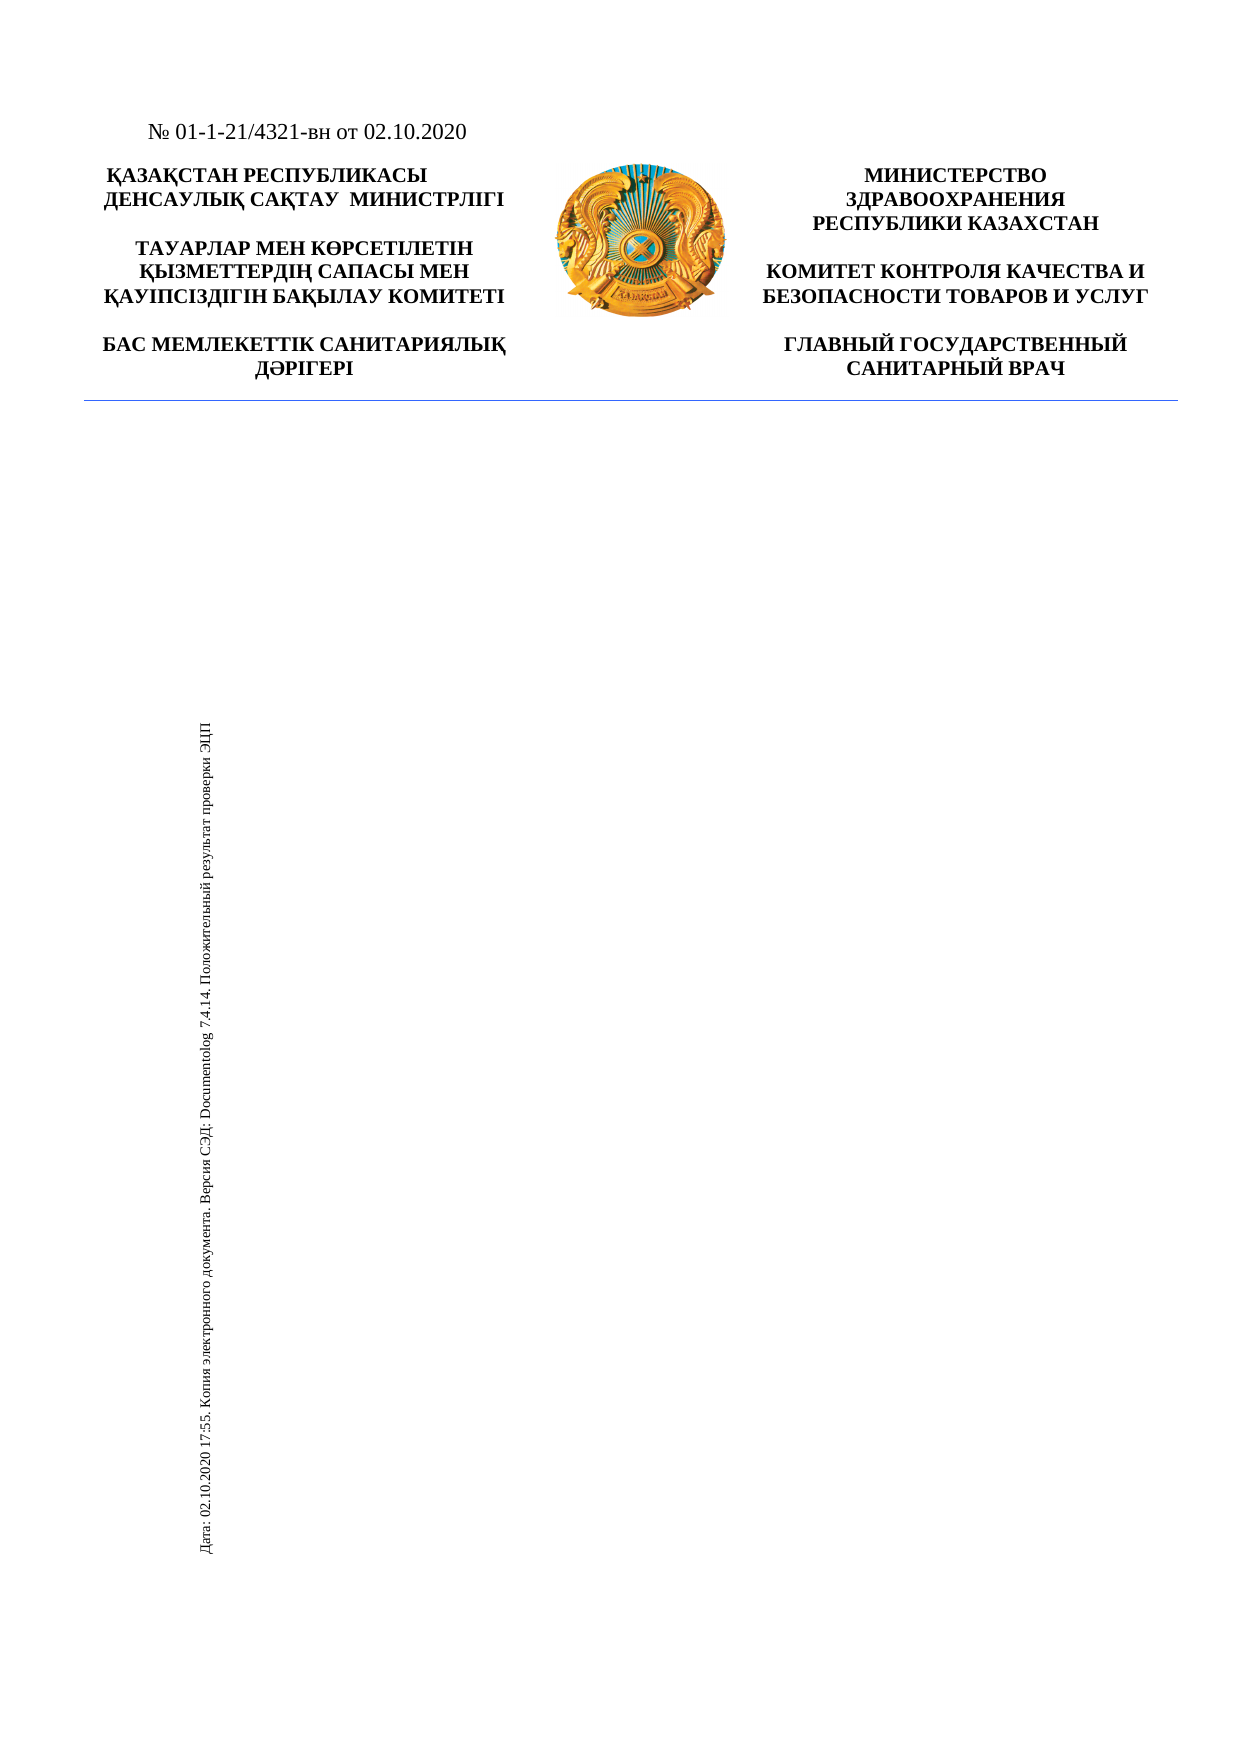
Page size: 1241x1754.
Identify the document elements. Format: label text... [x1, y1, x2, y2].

table_header денсаулық сақтау министрлігі Тауарлар мен көрсетілетін қызметтердің сапасы мен қауіпсіздігін бақылау комитеті БАС МЕМЛЕКЕТТІК САНИТАРИЯЛЫҚ ДӘРІГЕРІ [84, 163, 524, 399]
text № 01-1-21/4321-вн от 02.10.2020 [148, 118, 1152, 144]
table_header [525, 163, 733, 399]
table_header Министерство здравоохранения Республики Казахстан Комитет контроля качества и безопасности товаров и услуг ГЛАВНЫЙ ГОСУДАРСТВЕННЫЙ САНИТАРНЫЙ ВРАЧ [733, 163, 1178, 399]
